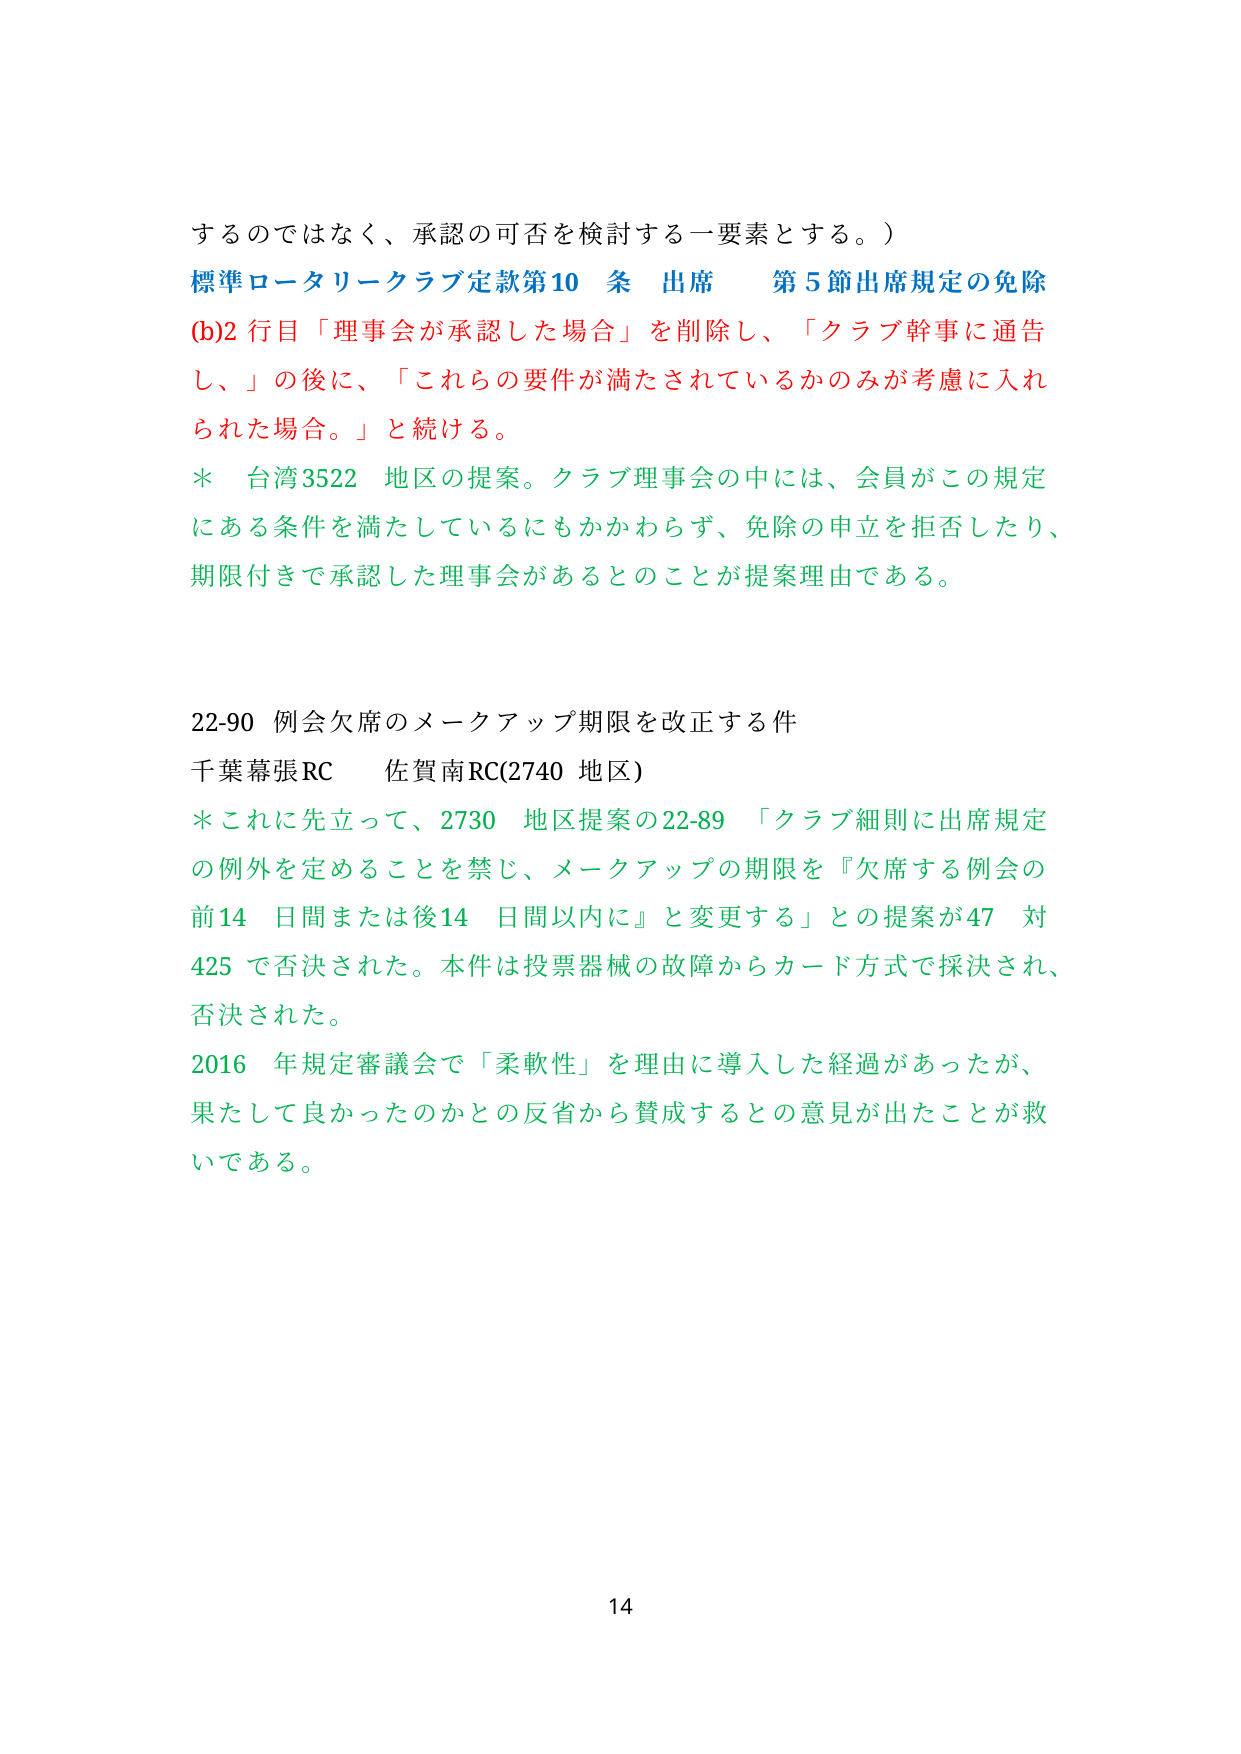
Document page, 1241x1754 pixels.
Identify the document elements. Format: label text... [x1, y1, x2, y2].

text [191, 208, 1049, 257]
text 22-90 例会欠席のメークアップ期限を改正する件 [191, 696, 1049, 745]
text ＊ 台湾3522地区の提案。クラブ理事会の中には、会員がこの規定にある条件を満たしているにもかかわらず、免除の申立を拒否したり、期限付きで承認した理事会があるとのことが提案理由である。 [191, 452, 1049, 599]
text (b)2行目「理事会が承認した場合」を削除し、「クラブ幹事に通告し、」の後に、「これらの要件が満たされているかのみが考慮に入れられた場合。」と続ける。 [191, 306, 1049, 452]
text 千葉幕張RC 佐賀南RC(2740地区) [191, 745, 1049, 794]
text ＊これに先立って、2730地区提案の22-89「クラブ細則に出席規定の例外を定めることを禁じ、メークアップの期限を『欠席する例会の前14日間または後14日間以内に』と変更する」との提案が47対425で否決された。本件は投票器械の故障からカード方式で採決され、否決された。 [191, 794, 1049, 1038]
text 2016年規定審議会で「柔軟性」を理由に導入した経過があったが、果たして良かったのかとの反省から賛成するとの意見が出たことが救いである。 [191, 1038, 1049, 1185]
text 標準ロータリークラブ定款第10条 出席 第５節出席規定の免除 [191, 257, 1049, 306]
